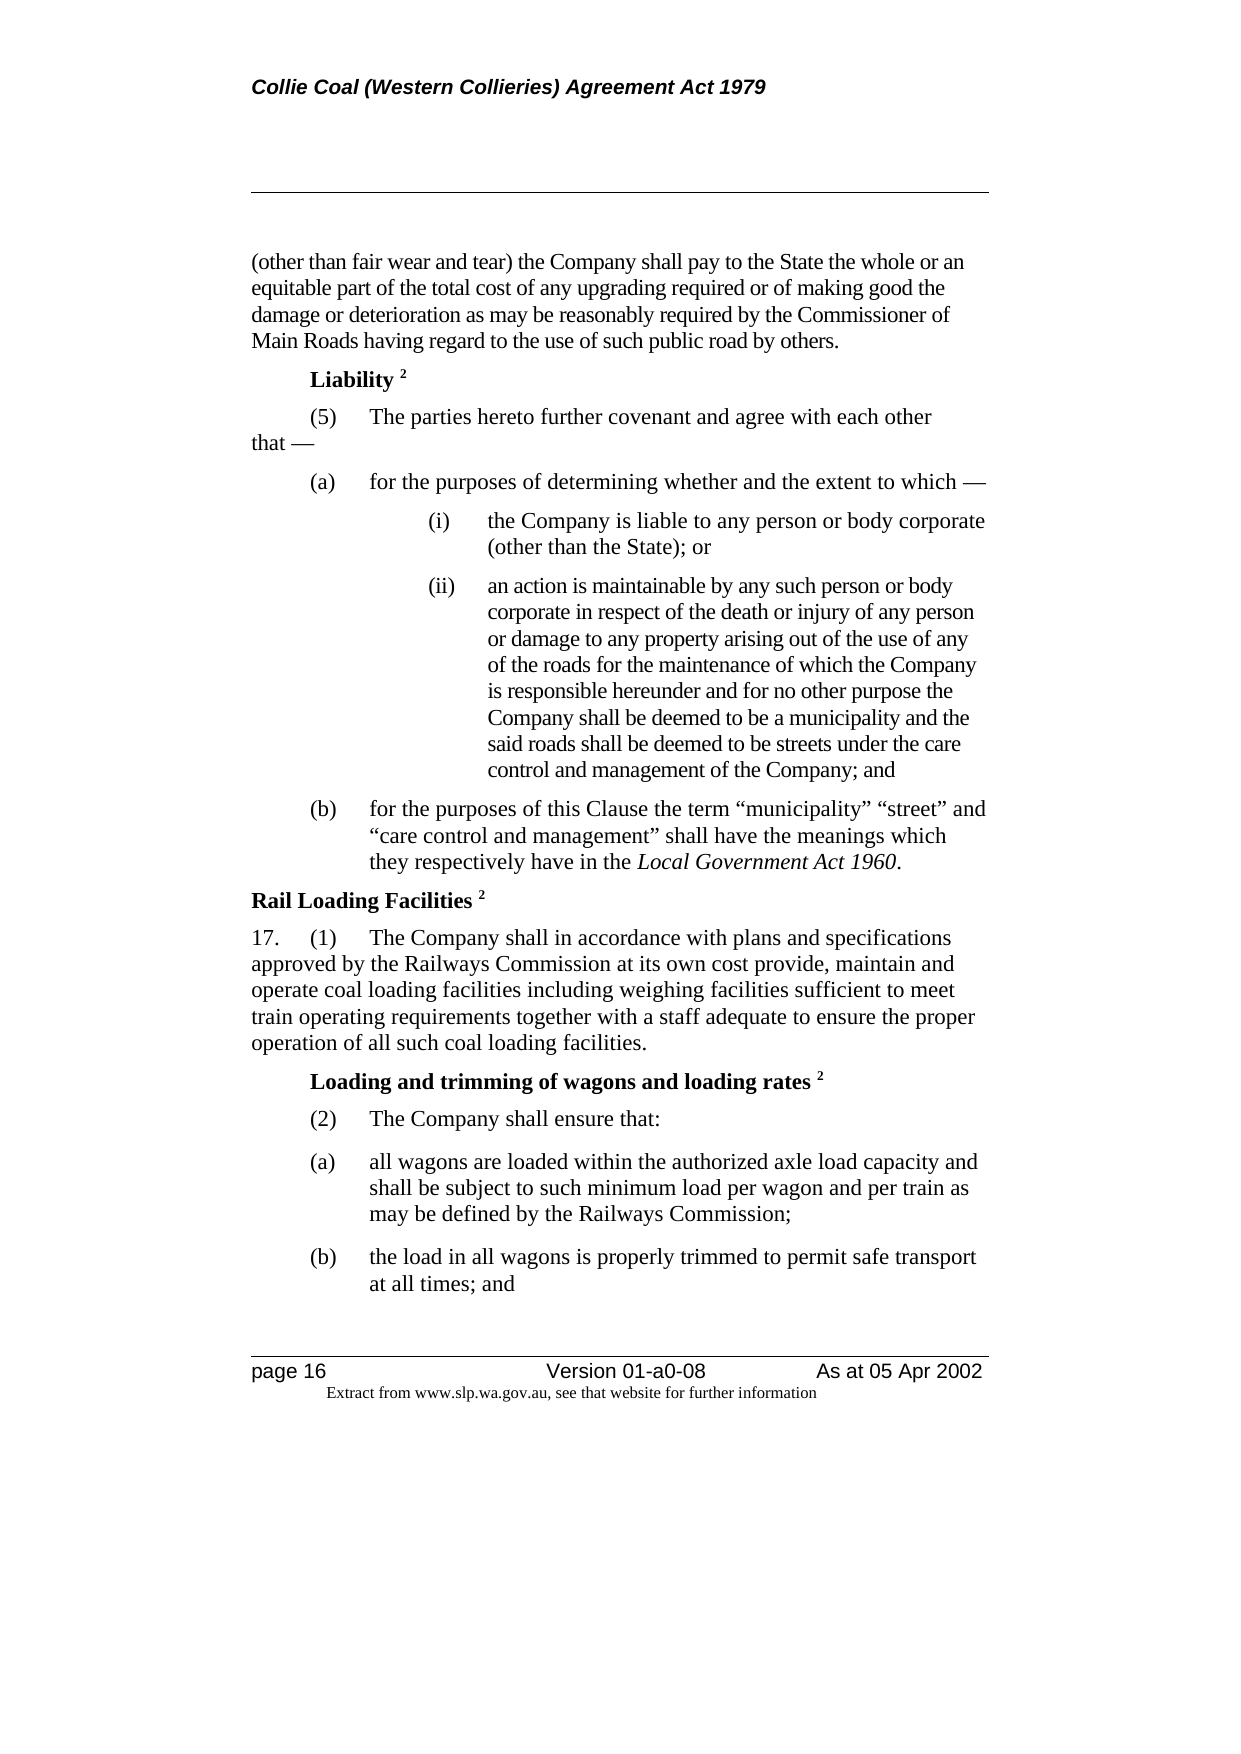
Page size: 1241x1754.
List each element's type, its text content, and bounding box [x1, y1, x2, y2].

text (2) The Company shall ensure that: [251, 1105, 989, 1131]
text 17. (1) The Company shall in accordance with plans and specifications approved by the Railways Commission at its own cost provide, maintain and operate coal loading facilities including weighing facilities sufficient to meet train operating requirements together with a staff adequate to ensure the proper operation of all such coal loading facilities. [251, 924, 989, 1055]
text (a) all wagons are loaded within the authorized axle load capacity and shall be subject to such minimum load per wagon and per train as may be defined by the Railways Commission; [251, 1148, 989, 1227]
text (b) for the purposes of this Clause the term “municipality” “street” and “care control and management” shall have the meanings which they respectively have in the Local Government Act 1960. [251, 795, 989, 874]
text Rail Loading Facilities 2 [251, 887, 989, 913]
text (b) the load in all wagons is properly trimmed to permit safe transport at all times; and [251, 1243, 989, 1296]
text (5) The parties hereto further covenant and agree with each other that — [251, 403, 989, 455]
text (i) the Company is liable to any person or body corporate (other than the State); or [251, 507, 989, 559]
text (a) for the purposes of determining whether and the extent to which — [251, 468, 989, 494]
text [251, 248, 989, 353]
text Loading and trimming of wagons and loading rates 2 [251, 1068, 989, 1094]
text (ii) an action is maintainable by any such person or body corporate in respect of the death or injury of any person or damage to any property arising out of the use of any of the roads for the maintenance of which the Company is responsible hereunder and for no other purpose the Company shall be deemed to be a municipality and the said roads shall be deemed to be streets under the care control and management of the Company; and [251, 572, 989, 783]
text Liability 2 [251, 366, 989, 392]
